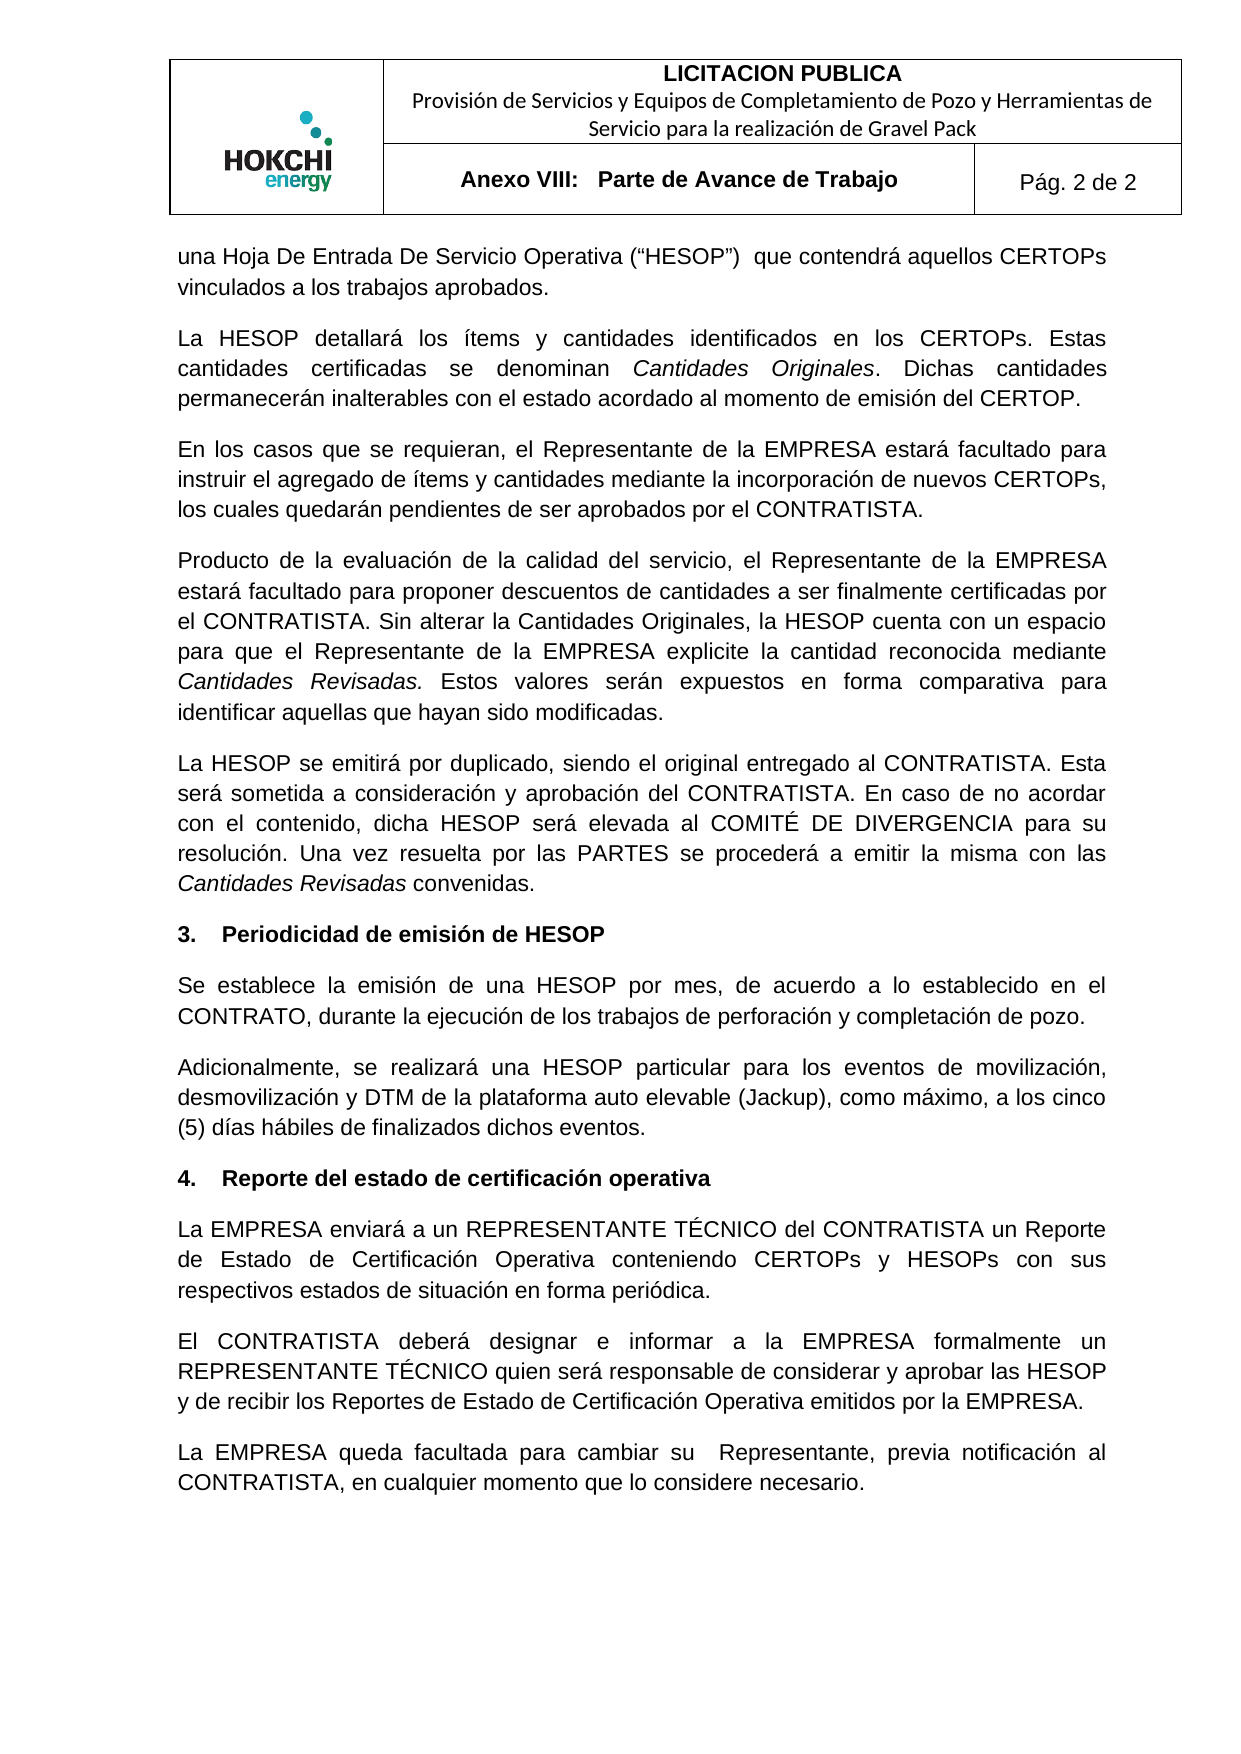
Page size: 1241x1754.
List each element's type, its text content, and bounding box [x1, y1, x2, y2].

list Periodicidad de emisión de HESOP [177, 921, 1107, 948]
text La EMPRESA enviará a un REPRESENTANTE TÉCNICO del CONTRATISTA un Reporte de Estado de Certificación Operativa conteniendo CERTOPs y HESOPs con sus respectivos estados de situación en forma periódica. [177, 1216, 1107, 1303]
text La HESOP detallará los ítems y cantidades identificados en los CERTOPs. Estas cantidades certificadas se denominan Cantidades Originales. Dichas cantidades permanecerán inalterables con el estado acordado al momento de emisión del CERTOP. [177, 324, 1107, 411]
text Se establece la emisión de una HESOP por mes, de acuerdo a lo establecido en el CONTRATO, durante la ejecución de los trabajos de perforación y completación de pozo. [177, 972, 1107, 1029]
text Adicionalmente, se realizará una HESOP particular para los eventos de movilización, desmovilización y DTM de la plataforma auto elevable (Jackup), como máximo, a los cinco (5) días hábiles de finalizados dichos eventos. [177, 1054, 1107, 1140]
text El CONTRATISTA deberá designar e informar a la EMPRESA formalmente un REPRESENTANTE TÉCNICO quien será responsable de considerar y aprobar las HESOP y de recibir los Reportes de Estado de Certificación Operativa emitidos por la EMPRESA. [177, 1328, 1107, 1414]
text La EMPRESA queda facultada para cambiar su Representante, previa notificación al CONTRATISTA, en cualquier momento que lo considere necesario. [177, 1439, 1107, 1496]
list Reporte del estado de certificación operativa [177, 1165, 1107, 1191]
text Producto de la evaluación de la calidad del servicio, el Representante de la EMPRESA estará facultado para proponer descuentos de cantidades a ser finalmente certificadas por el CONTRATISTA. Sin alterar la Cantidades Originales, la HESOP cuenta con un espacio para que el Representante de la EMPRESA explicite la cantidad reconocida mediante Cantidades Revisadas. Estos valores serán expuestos en forma comparativa para identificar aquellas que hayan sido modificadas. [177, 547, 1107, 725]
text La HESOP se emitirá por duplicado, siendo el original entregado al CONTRATISTA. Esta será sometida a consideración y aprobación del CONTRATISTA. En caso de no acordar con el contenido, dicha HESOP será elevada al COMITÉ DE DIVERGENCIA para su resolución. Una vez resuelta por las PARTES se procederá a emitir la misma con las Cantidades Revisadas convenidas. [177, 749, 1107, 897]
text En los casos que se requieran, el Representante de la EMPRESA estará facultado para instruir el agregado de ítems y cantidades mediante la incorporación de nuevos CERTOPs, los cuales quedarán pendientes de ser aprobados por el CONTRATISTA. [177, 436, 1107, 523]
picture [224, 110, 333, 192]
